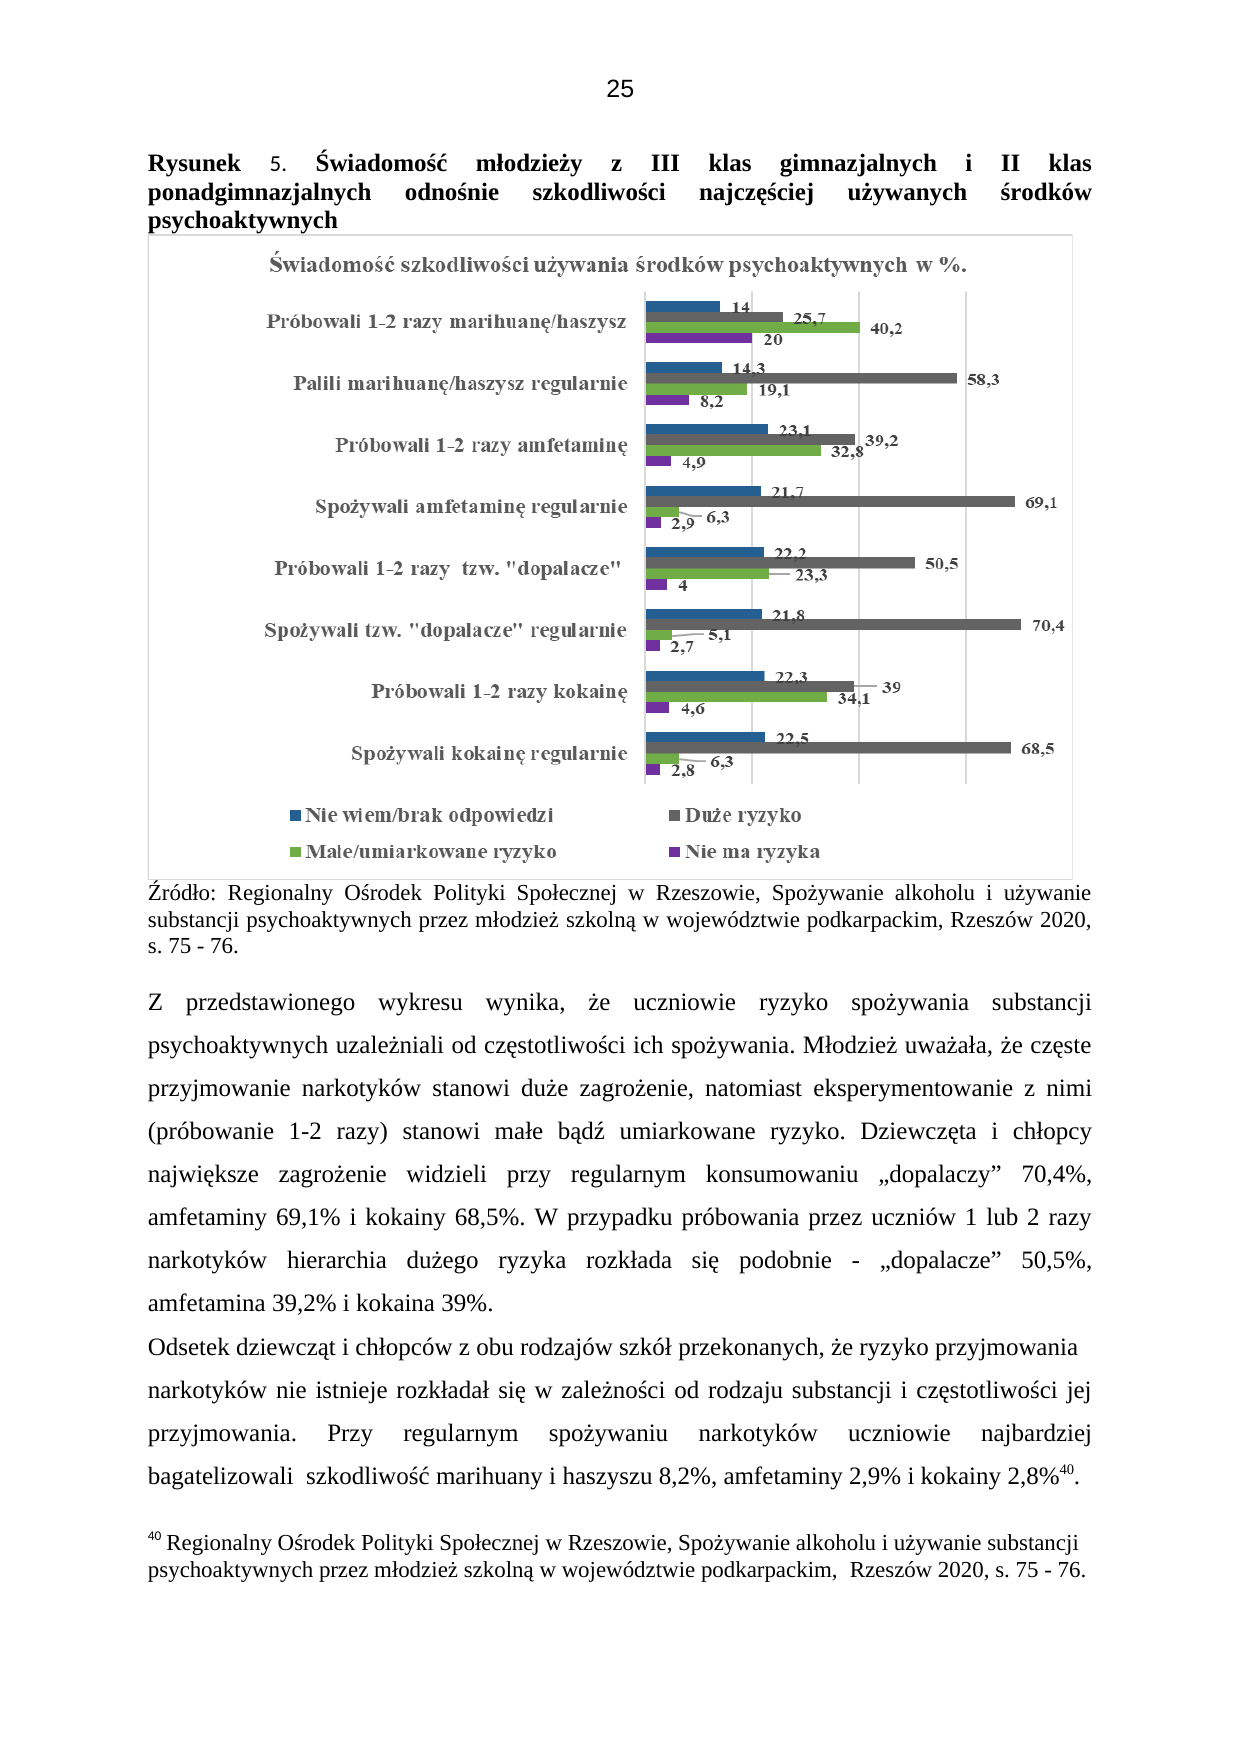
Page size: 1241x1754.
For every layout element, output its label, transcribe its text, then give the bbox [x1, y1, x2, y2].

text Źródło: Regionalny Ośrodek Polityki Społecznej w Rzeszowie, Spożywanie alkoholu i używanie substancji psychoaktywnych przez młodzież szkolną w województwie podkarpackim, Rzeszów 2020, s. 75 - 76. [148, 879, 1093, 987]
picture [147, 234, 1073, 880]
text Rysunek 5. Świadomość młodzieży z III klas gimnazjalnych i II klas ponadgimnazjalnych odnośnie szkodliwości najczęściej używanych środków psychoaktywnych [148, 148, 1093, 234]
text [148, 1332, 1093, 1490]
text Z przedstawionego wykresu wynika, że uczniowie ryzyko spożywania substancji psychoaktywnych uzależniali od częstotliwości ich spożywania. Młodzież uważała, że częste przyjmowanie narkotyków stanowi duże zagrożenie, natomiast eksperymentowanie z nimi (próbowanie 1-2 razy) stanowi małe bądź umiarkowane ryzyko. Dziewczęta i chłopcy największe zagrożenie widzieli przy regularnym konsumowaniu „dopalaczy” 70,4%, amfetaminy 69,1% i kokainy 68,5%. W przypadku próbowania przez uczniów 1 lub 2 razy narkotyków hierarchia dużego ryzyka rozkłada się podobnie - „dopalacze” 50,5%, amfetamina 39,2% i kokaina 39%. [148, 987, 1093, 1317]
